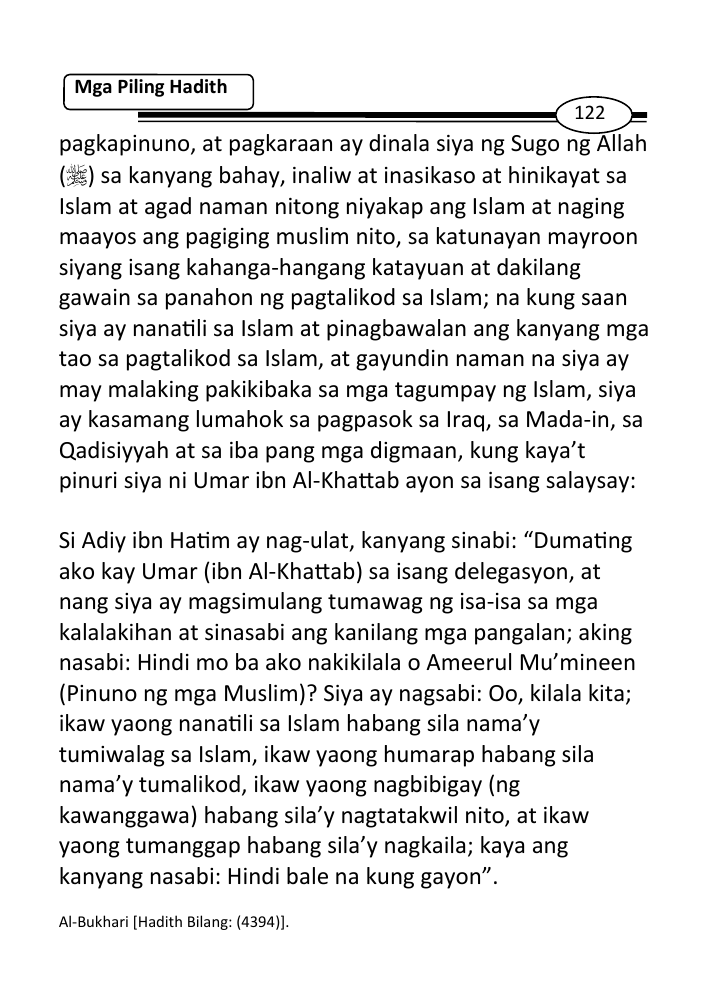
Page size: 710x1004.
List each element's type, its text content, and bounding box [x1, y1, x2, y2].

text Al-Bukhari [Hadith Bilang: (4394)]. [58, 911, 651, 932]
text Si Adiy ibn Hatim ay nag-ulat, kanyang sinabi: “Dumating ako kay Umar (ibn Al-Khattab) sa isang delegasyon, at nang siya ay magsimulang tumawag ng isa-isa sa mga kalalakihan at sinasabi ang kanilang mga pangalan; aking nasabi: Hindi mo ba ako nakikilala o Ameerul Mu’mineen (Pinuno ng mga Muslim)? Siya ay nagsabi: Oo, kilala kita; ikaw yaong nanatili sa Islam habang sila nama’y tumiwalag sa Islam, ikaw yaong humarap habang sila nama’y tumalikod, ikaw yaong nagbibigay (ng kawanggawa) habang sila’y nagtatakwil nito, at ikaw yaong tumanggap habang sila’y nagkaila; kaya ang kanyang nasabi: Hindi bale na kung gayon”. [58, 524, 651, 891]
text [58, 127, 651, 495]
